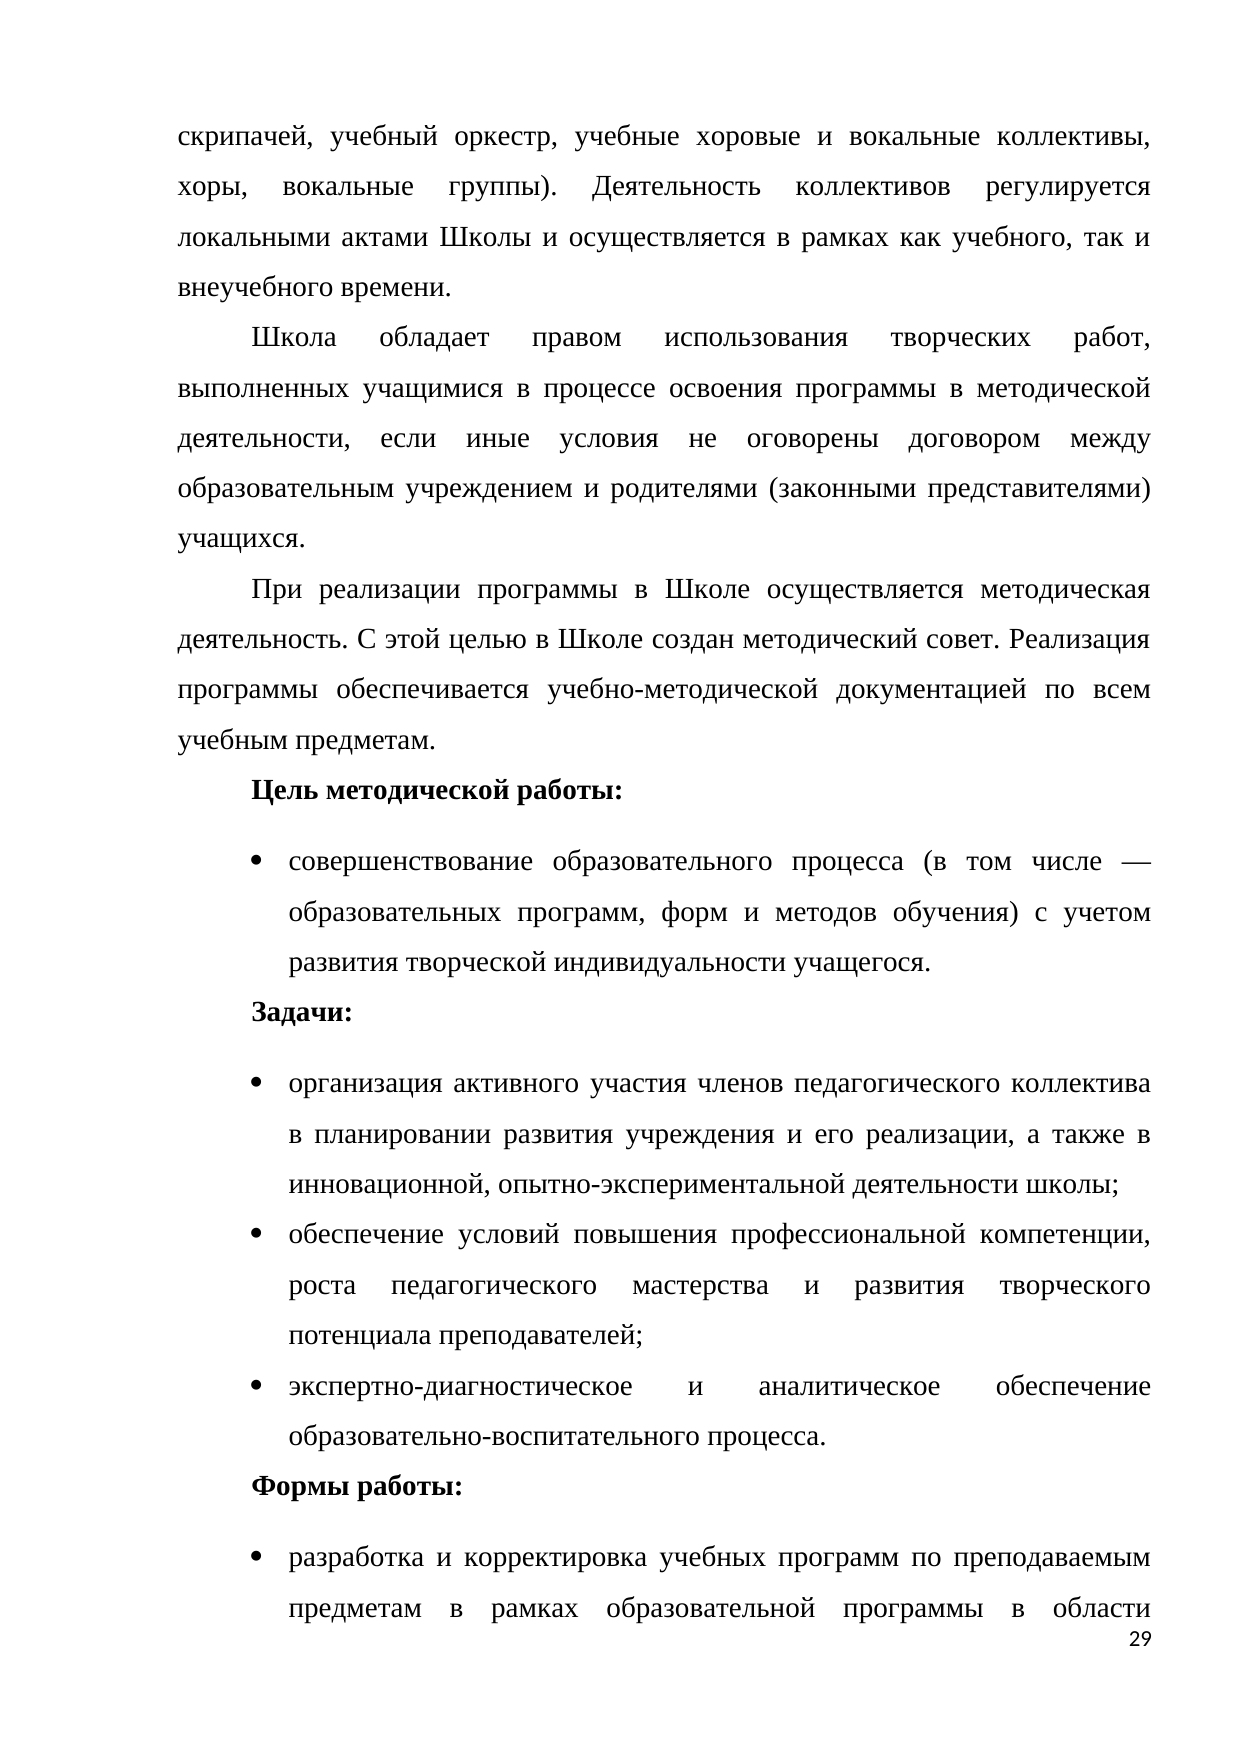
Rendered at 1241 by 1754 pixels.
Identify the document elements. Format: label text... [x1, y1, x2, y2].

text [177, 118, 1152, 303]
list экспертно-диагностическое и аналитическое обеспечение образовательно-воспитательного процесса. [251, 1368, 1152, 1452]
list организация активного участия членов педагогического коллектива в планировании развития учреждения и его реализации, а также в инновационной, опытно-экспериментальной деятельности школы; [251, 1066, 1152, 1200]
text Задачи: [177, 994, 1152, 1028]
list обеспечение условий повышения профессиональной компетенции, роста педагогического мастерства и развития творческого потенциала преподавателей; [251, 1217, 1152, 1351]
text Цель методической работы: [177, 772, 1152, 806]
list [251, 1539, 1152, 1623]
text Школа обладает правом использования творческих работ, выполненных учащимися в процессе освоения программы в методической деятельности, если иные условия не оговорены договором между образовательным учреждением и родителями (законными представителями) учащихся. [177, 319, 1152, 554]
text Формы работы: [177, 1468, 1152, 1502]
list совершенствование образовательного процесса (в том числе — образовательных программ, форм и методов обучения) с учетом развития творческой индивидуальности учащегося. [251, 843, 1152, 978]
text При реализации программы в Школе осуществляется методическая деятельность. С этой целью в Школе создан методический совет. Реализация программы обеспечивается учебно-методической документацией по всем учебным предметам. [177, 571, 1152, 755]
